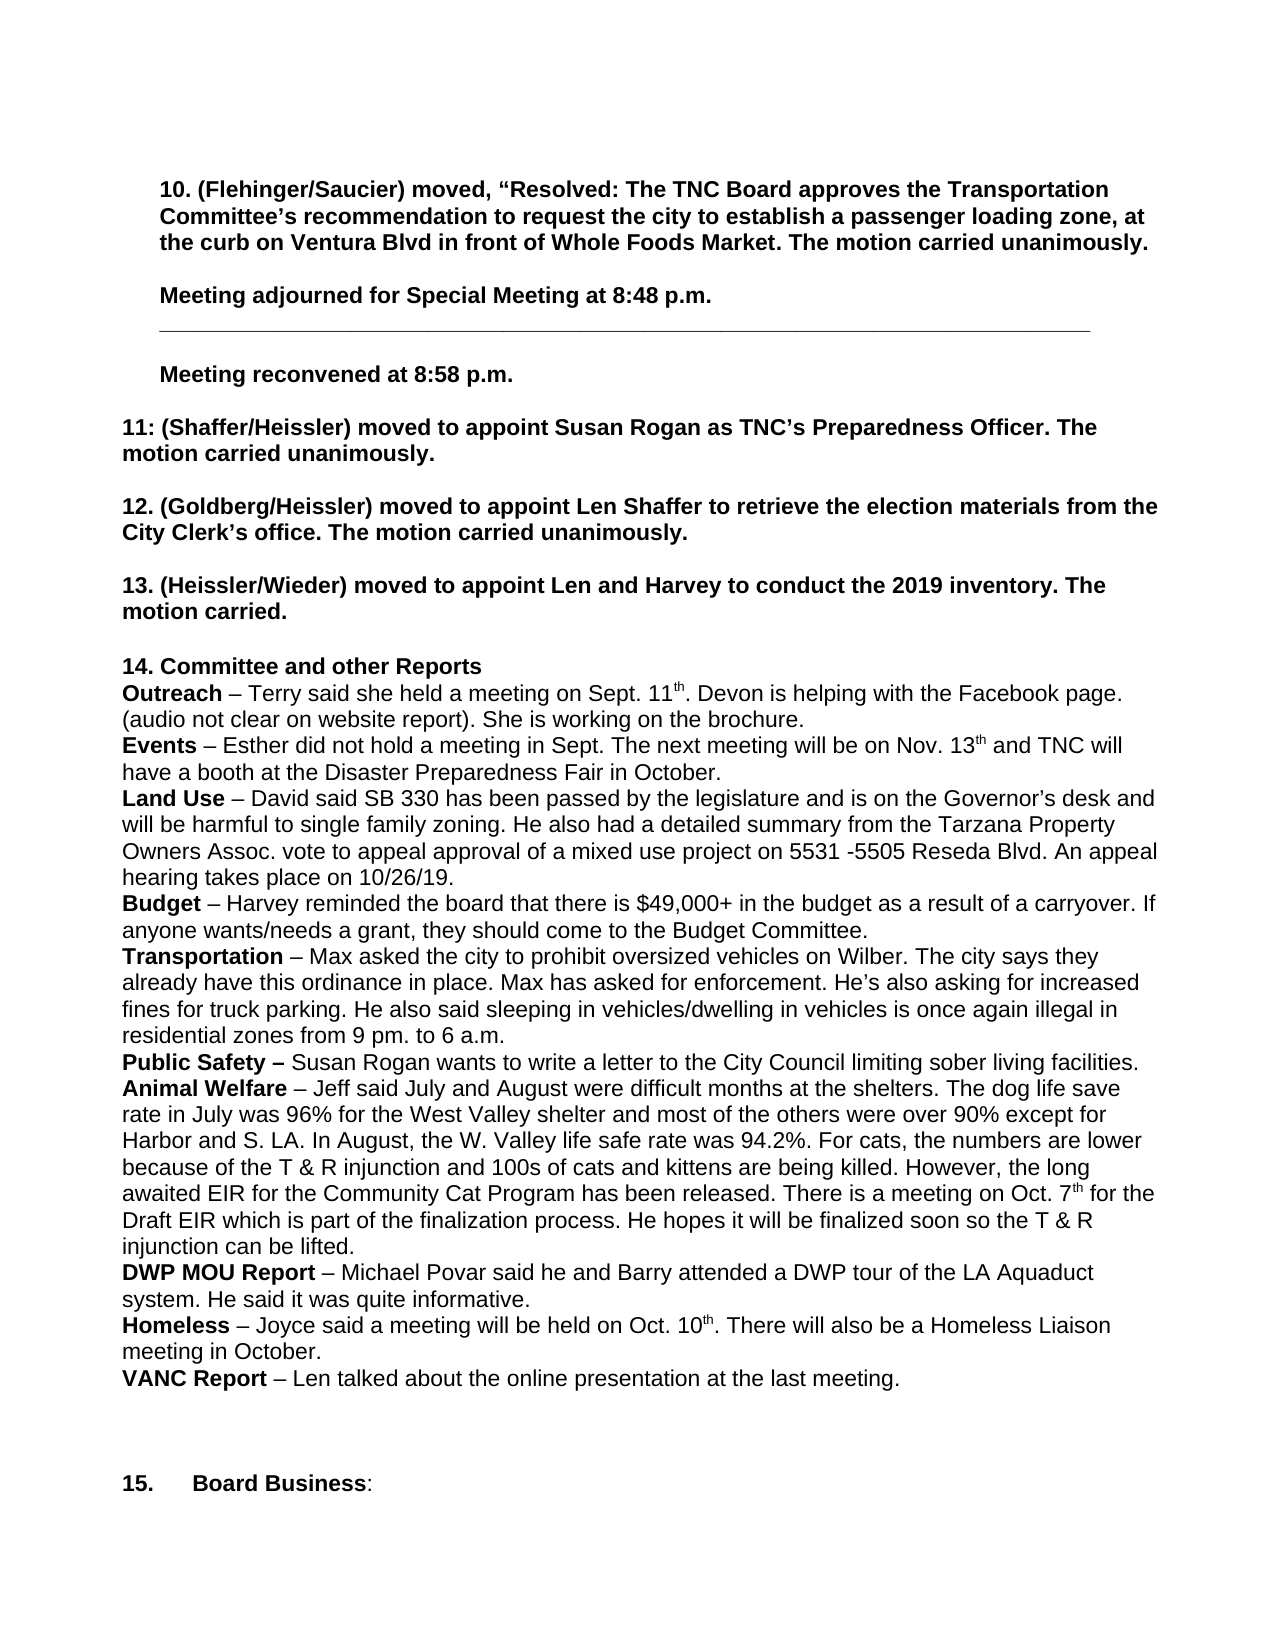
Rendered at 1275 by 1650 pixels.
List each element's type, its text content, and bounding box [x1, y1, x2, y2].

text 14. Committee and other Reports [122, 653, 1162, 679]
text Outreach – Terry said she held a meeting on Sept. 11th. Devon is helping with the Facebook page. (audio not clear on website report). She is working on the brochure. [122, 679, 1162, 732]
text 15. Board Business: [122, 1470, 1162, 1496]
text 11: (Shaffer/Heissler) moved to appoint Susan Rogan as TNC’s Preparedness Officer. The motion carried unanimously. [122, 413, 1162, 466]
text _________________________________________________________________________ [159, 308, 1162, 334]
text DWP MOU Report – Michael Povar said he and Barry attended a DWP tour of the LA Aquaduct system. He said it was quite informative. [122, 1259, 1162, 1312]
text 10. (Flehinger/Saucier) moved, “Resolved: The TNC Board approves the Transportation Committee’s recommendation to request the city to establish a passenger loading zone, at the curb on Ventura Blvd in front of Whole Foods Market. The motion carried unanimously. [159, 176, 1162, 255]
text Animal Welfare – Jeff said July and August were difficult months at the shelters. The dog life save rate in July was 96% for the West Valley shelter and most of the others were over 90% except for Harbor and S. LA. In August, the W. Valley life safe rate was 94.2%. For cats, the numbers are lower because of the T & R injunction and 100s of cats and kittens are being killed. However, the long awaited EIR for the Community Cat Program has been released. There is a meeting on Oct. 7th for the Draft EIR which is part of the finalization process. He hopes it will be finalized soon so the T & R injunction can be lifted. [122, 1075, 1162, 1259]
text VANC Report – Len talked about the online presentation at the last meeting. [122, 1365, 1162, 1391]
text Land Use – David said SB 330 has been passed by the legislature and is on the Governor’s desk and will be harmful to single family zoning. He also had a detailed summary from the Tarzana Property Owners Assoc. vote to appeal approval of a mixed use project on 5531 -5505 Reseda Blvd. An appeal hearing takes place on 10/26/19. [122, 785, 1162, 890]
text 12. (Goldberg/Heissler) moved to appoint Len Shaffer to retrieve the election materials from the City Clerk’s office. The motion carried unanimously. [122, 493, 1162, 545]
text Events – Esther did not hold a meeting in Sept. The next meeting will be on Nov. 13th and TNC will have a booth at the Disaster Preparedness Fair in October. [122, 732, 1162, 785]
text Budget – Harvey reminded the board that there is $49,000+ in the budget as a result of a carryover. If anyone wants/needs a grant, they should come to the Budget Committee. [122, 890, 1162, 943]
text Meeting adjourned for Special Meeting at 8:48 p.m. [159, 282, 1162, 308]
text Homeless – Joyce said a meeting will be held on Oct. 10th. There will also be a Homeless Liaison meeting in October. [122, 1312, 1162, 1365]
text Transportation – Max asked the city to prohibit oversized vehicles on Wilber. The city says they already have this ordinance in place. Max has asked for enforcement. He’s also asking for increased fines for truck parking. He also said sleeping in vehicles/dwelling in vehicles is once again illegal in residential zones from 9 pm. to 6 a.m. [122, 943, 1162, 1048]
text 13. (Heissler/Wieder) moved to appoint Len and Harvey to conduct the 2019 inventory. The motion carried. [122, 572, 1162, 624]
text Public Safety – Susan Rogan wants to write a letter to the City Council limiting sober living facilities. [122, 1048, 1162, 1075]
text Meeting reconvened at 8:58 p.m. [159, 361, 1162, 387]
